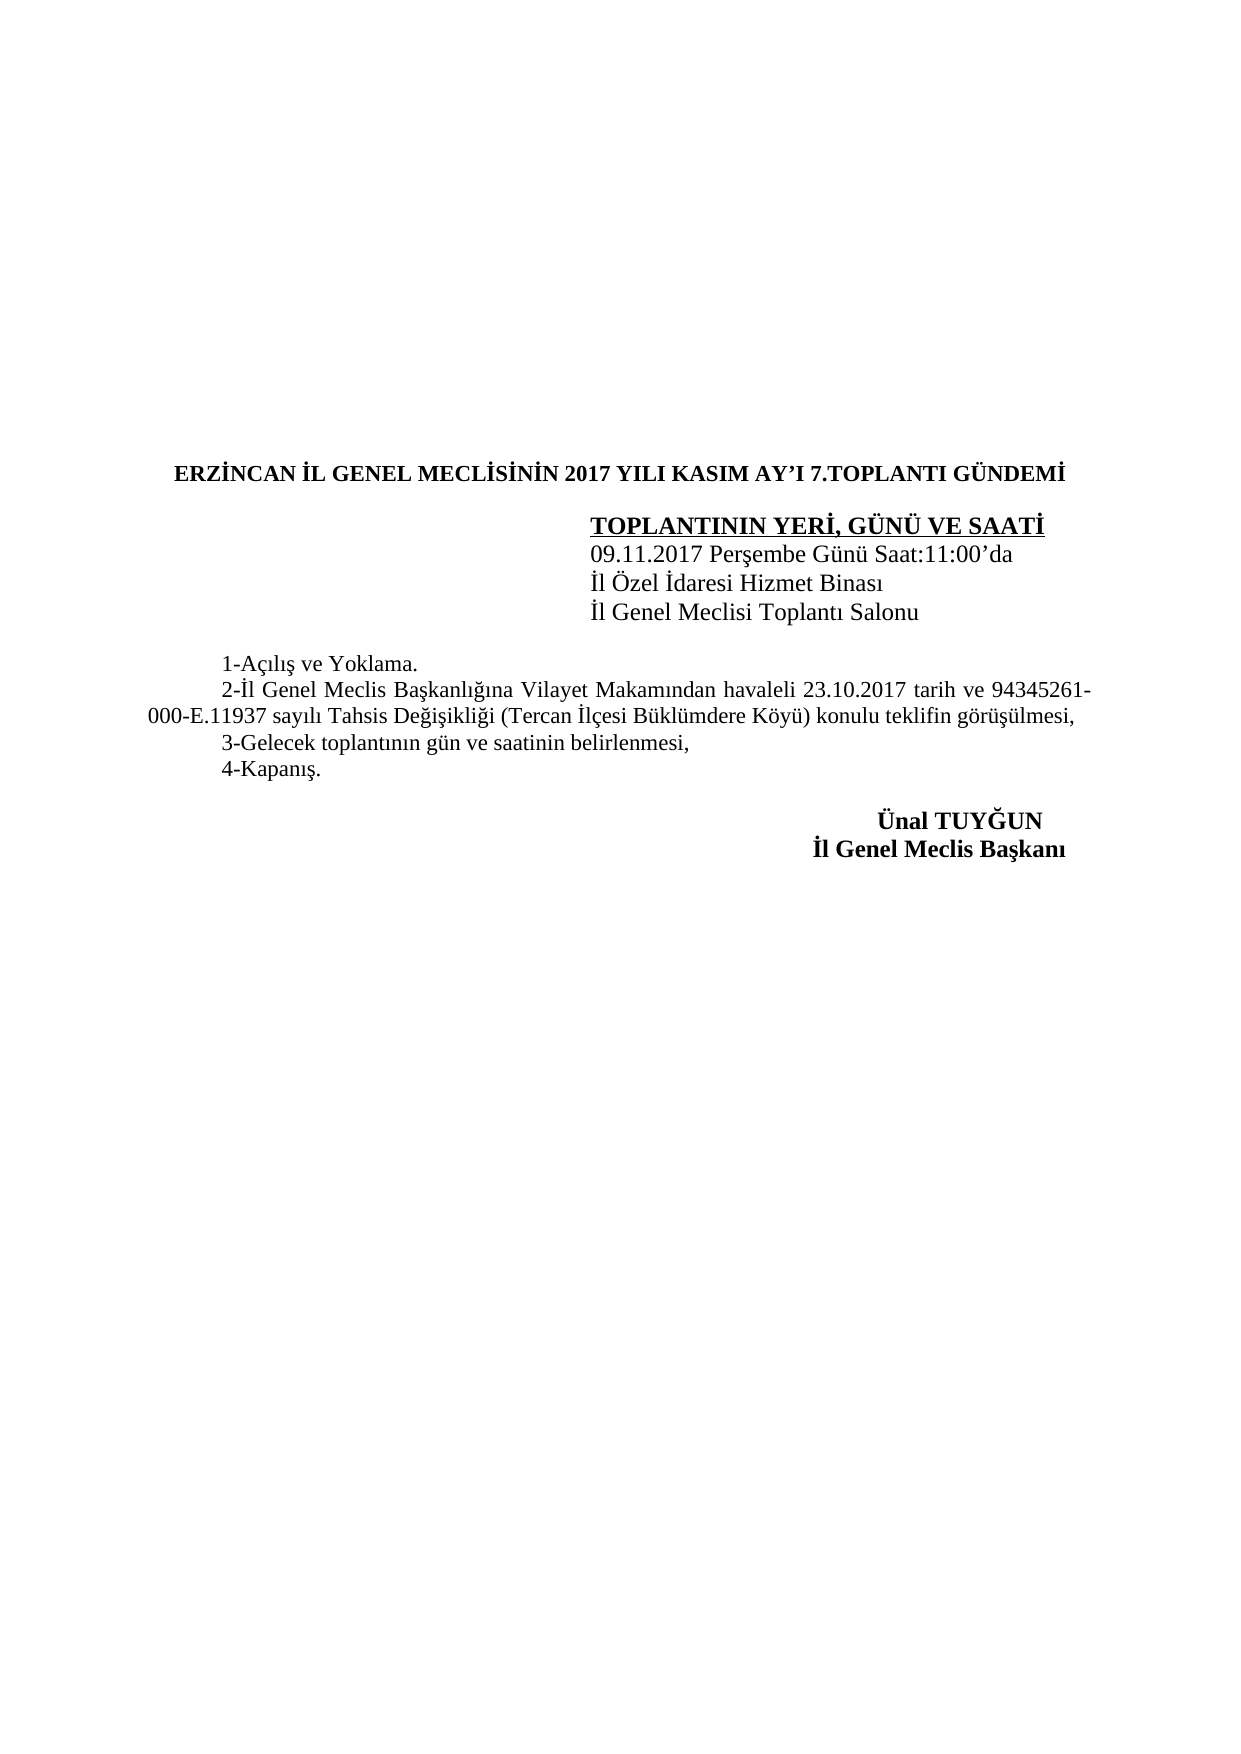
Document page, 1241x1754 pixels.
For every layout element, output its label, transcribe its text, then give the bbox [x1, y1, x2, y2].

text 3-Gelecek toplantının gün ve saatinin belirlenmesi, [148, 729, 1093, 755]
text 1-Açılış ve Yoklama. [148, 650, 1093, 676]
text İl Özel İdaresi Hizmet Binası [148, 568, 1093, 597]
text 09.11.2017 Perşembe Günü Saat:11:00’da [148, 539, 1093, 568]
title ERZİNCAN İL GENEL MECLİSİNİN 2017 YILI KASIM AY’I 7.TOPLANTI GÜNDEMİ [148, 460, 1093, 487]
title İl Genel Meclis Başkanı [148, 834, 1093, 863]
text 4-Kapanış. [148, 755, 1093, 782]
text 2-İl Genel Meclis Başkanlığına Vilayet Makamından havaleli 23.10.2017 tarih ve 94345261-000-E.11937 sayılı Tahsis Değişikliği (Tercan İlçesi Büklümdere Köyü) konulu teklifin görüşülmesi, [148, 676, 1093, 729]
text TOPLANTININ YERİ, GÜNÜ VE SAATİ [516, 511, 1093, 539]
text Ünal TUYĞUN [148, 806, 1093, 834]
subtitle İl Genel Meclisi Toplantı Salonu [148, 597, 1093, 626]
